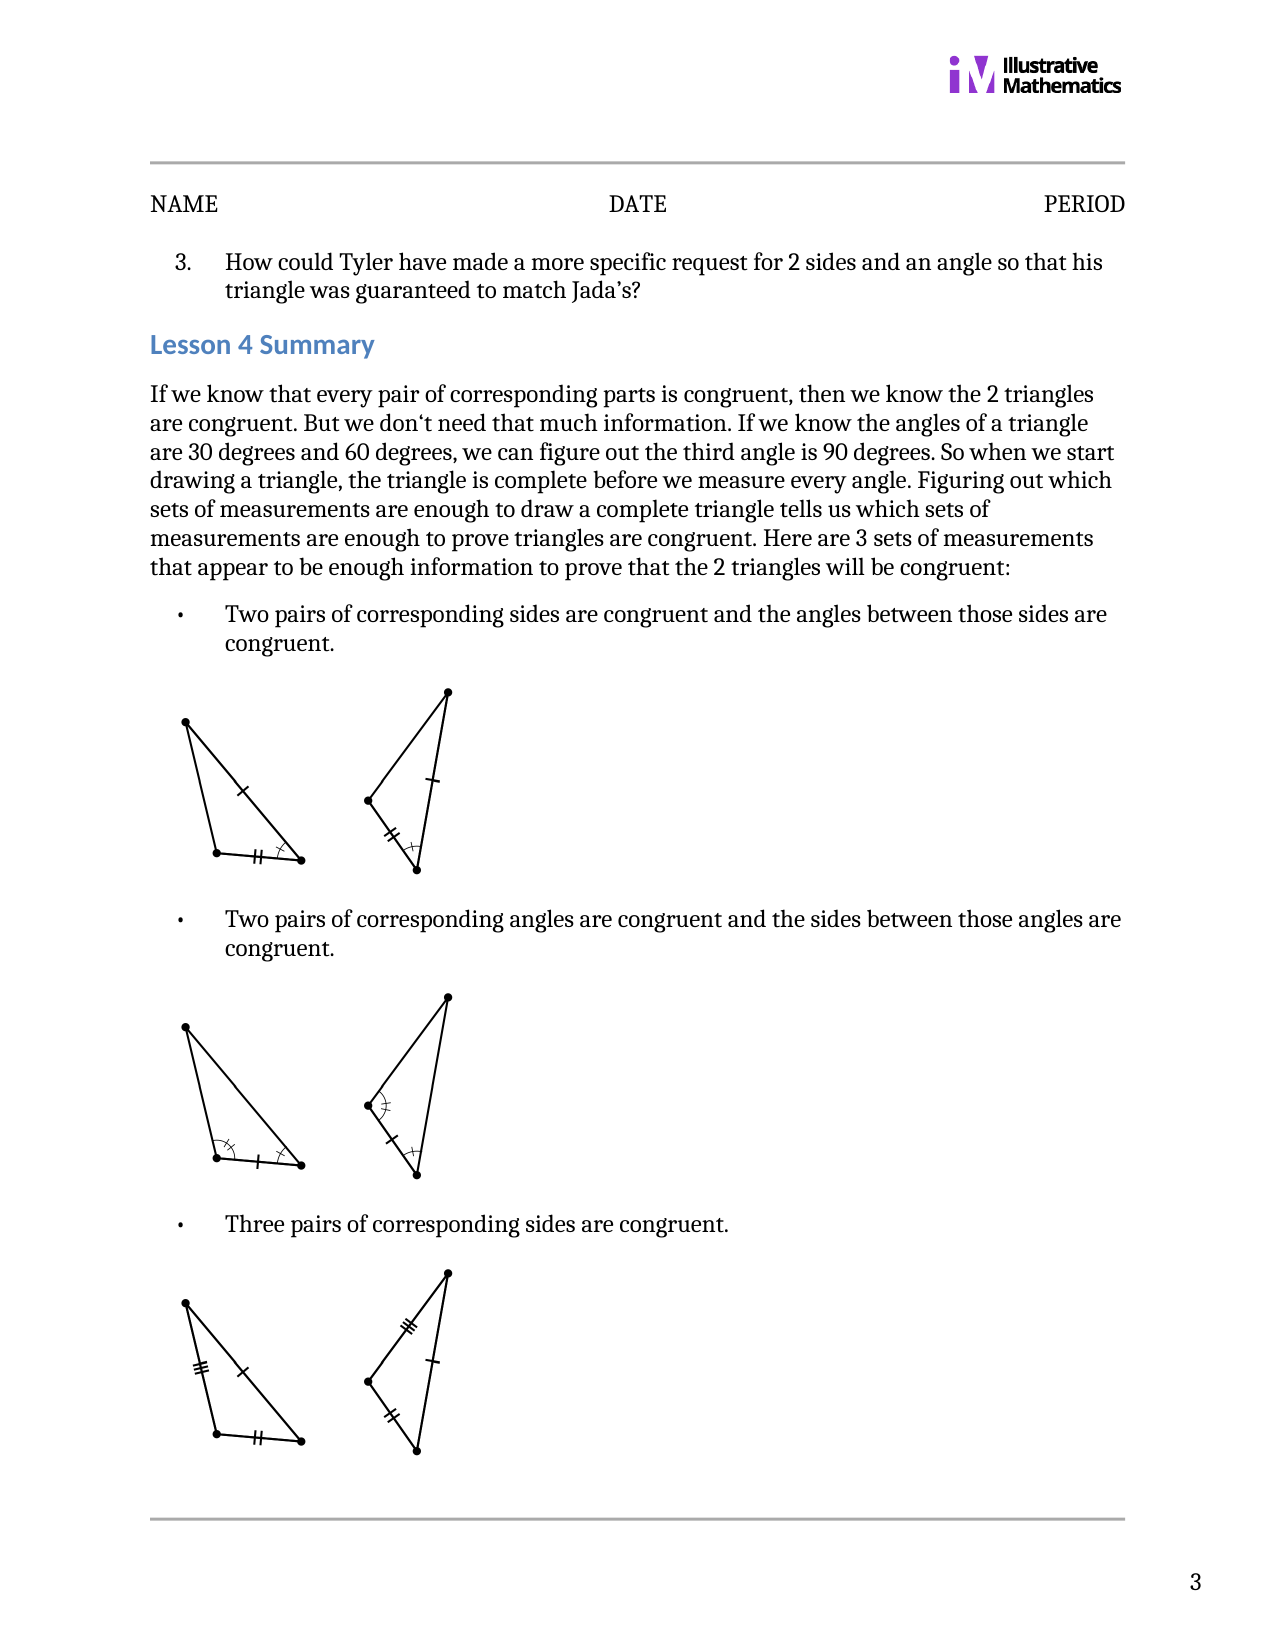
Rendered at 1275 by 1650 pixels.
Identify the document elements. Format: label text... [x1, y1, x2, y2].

picture [168, 981, 484, 1192]
picture [949, 55, 1121, 93]
list Two pairs of corresponding angles are congruent and the sides between those angles are congruent. [175, 905, 1125, 963]
picture [168, 1257, 484, 1468]
list Three pairs of corresponding sides are congruent. [175, 1210, 1125, 1239]
list How could Tyler have made a more specific request for 2 sides and an angle so that his triangle was guaranteed to match Jada’s? [175, 247, 1125, 305]
text If we know that every pair of corresponding parts is congruent, then we know the 2 triangles are congruent. But we don‘t need that much information. If we know the angles of a triangle are 30 degrees and 60 degrees, we can figure out the third angle is 90 degrees. So when we start drawing a triangle, the triangle is complete before we measure every angle. Figuring out which sets of measurements are enough to draw a complete triangle tells us which sets of measurements are enough to prove triangles are congruent. Here are 3 sets of measurements that appear to be enough information to prove that the 2 triangles will be congruent: [150, 380, 1125, 581]
picture [168, 676, 484, 887]
subtitle Lesson 4 Summary [150, 326, 1125, 361]
list Two pairs of corresponding sides are congruent and the angles between those sides are congruent. [175, 600, 1125, 658]
